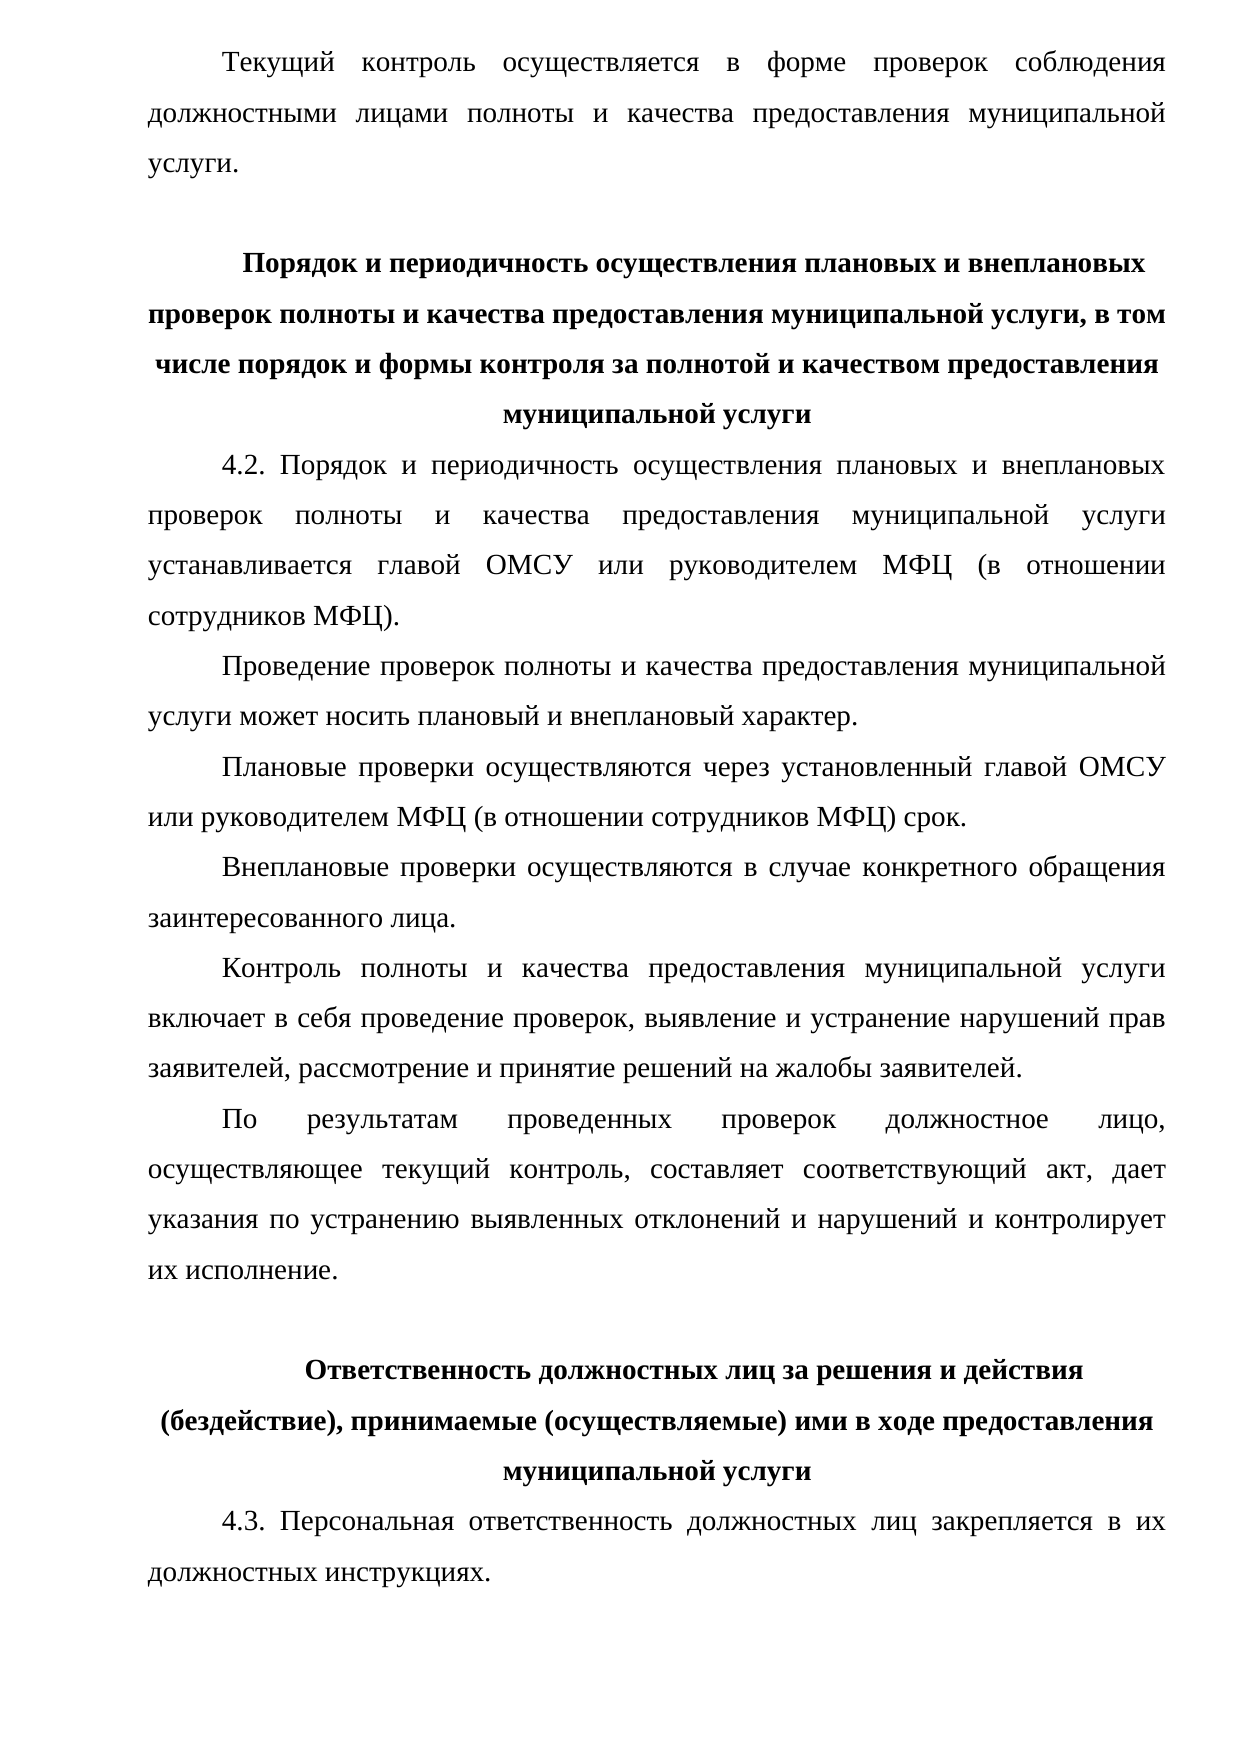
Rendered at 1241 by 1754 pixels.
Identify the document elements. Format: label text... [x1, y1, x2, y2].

text Проведение проверок полноты и качества предоставления муниципальной услуги может носить плановый и внеплановый характер. [148, 648, 1167, 732]
text Ответственность должностных лиц за решения и действия (бездействие), принимаемые (осуществляемые) ими в ходе предоставления муниципальной услуги [148, 1352, 1167, 1487]
text Порядок и периодичность осуществления плановых и внеплановых проверок полноты и качества предоставления муниципальной услуги, в том числе порядок и формы контроля за полнотой и качеством предоставления муниципальной услуги [148, 246, 1167, 430]
text Плановые проверки осуществляются через установленный главой ОМСУ или руководителем МФЦ (в отношении сотрудников МФЦ) срок. [148, 749, 1167, 833]
text 4.2. Порядок и периодичность осуществления плановых и внеплановых проверок полноты и качества предоставления муниципальной услуги устанавливается главой ОМСУ или руководителем МФЦ (в отношении сотрудников МФЦ). [148, 447, 1167, 631]
text Внеплановые проверки осуществляются в случае конкретного обращения заинтересованного лица. [148, 849, 1167, 933]
text Текущий контроль осуществляется в форме проверок соблюдения должностными лицами полноты и качества предоставления муниципальной услуги. [148, 44, 1167, 178]
text По результатам проведенных проверок должностное лицо, осуществляющее текущий контроль, составляет соответствующий акт, дает указания по устранению выявленных отклонений и нарушений и контролирует их исполнение. [148, 1101, 1167, 1285]
text Контроль полноты и качества предоставления муниципальной услуги включает в себя проведение проверок, выявление и устранение нарушений прав заявителей, рассмотрение и принятие решений на жалобы заявителей. [148, 950, 1167, 1084]
text 4.3. Персональная ответственность должностных лиц закрепляется в их должностных инструкциях. [148, 1503, 1167, 1587]
